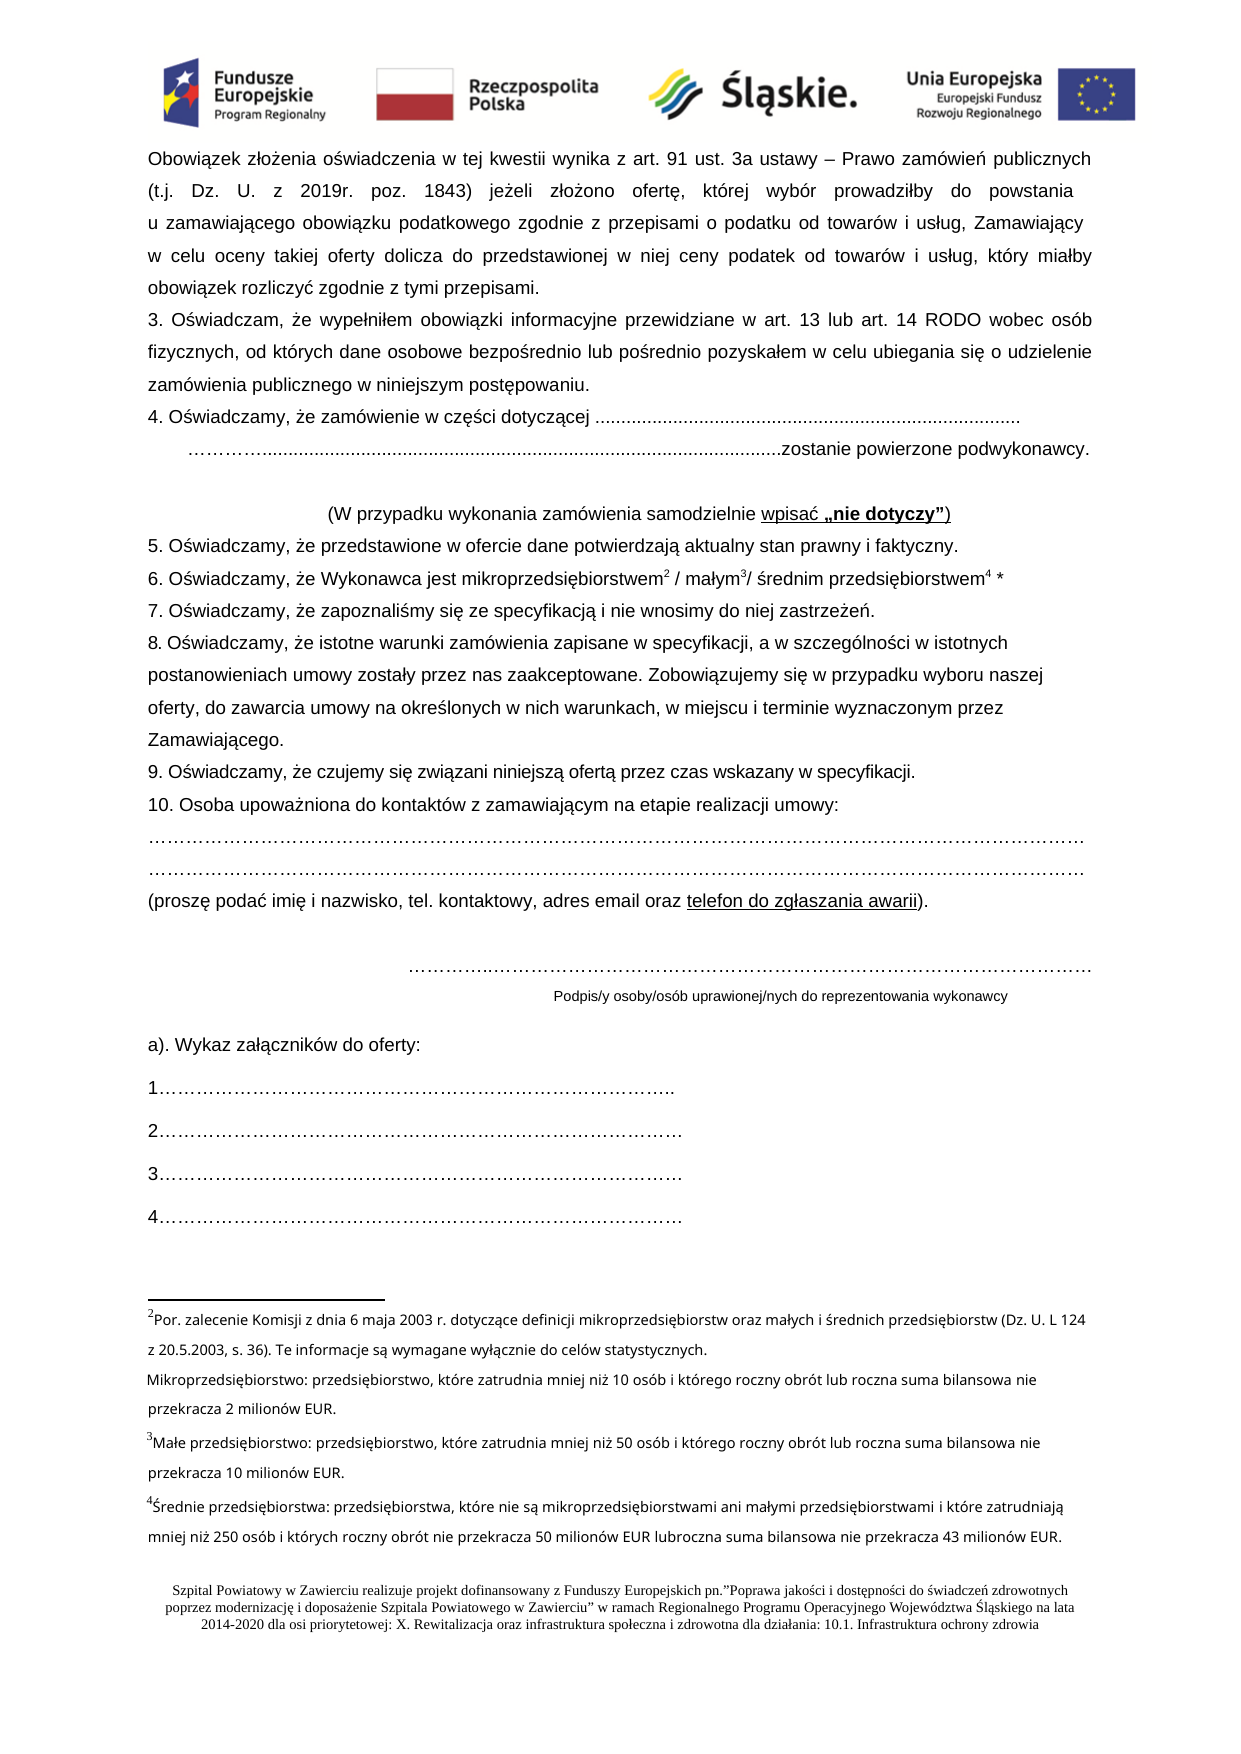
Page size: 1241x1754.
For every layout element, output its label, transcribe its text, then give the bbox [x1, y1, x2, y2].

text a). Wykaz załączników do oferty: [148, 1034, 1093, 1055]
text 5. Oświadczamy, że przedstawione w ofercie dane potwierdzają aktualny stan prawny i faktyczny. [148, 535, 1093, 557]
text 3………………………………………………………………………… [148, 1163, 1093, 1185]
text 2………………………………………………………………………… [148, 1120, 1093, 1142]
text Podpis/y osoby/osób uprawionej/nych do reprezentowania wykonawcy [221, 987, 1093, 1004]
picture [147, 41, 1152, 143]
text 4………………………………………………………………………… [148, 1206, 1093, 1228]
text 10. Osoba upoważniona do kontaktów z zamawiającym na etapie realizacji umowy: [148, 793, 1093, 815]
text 6. Oświadczamy, że Wykonawca jest mikroprzedsiębiorstwem / małym/ średnim przedsiębiorstwem * [148, 567, 1093, 589]
text …………....................................................................................................zostanie powierzone podwykonawcy. (W przypadku wykonania zamówienia samodzielnie wpisać „nie dotyczy”) [185, 438, 1093, 524]
text (proszę podać imię i nazwisko, tel. kontaktowy, adres email oraz telefon do zgłaszania awarii). [148, 890, 1093, 912]
text 1……………………………………………………………………….. [148, 1077, 1093, 1098]
text Obowiązek złożenia oświadczenia w tej kwestii wynika z art. 91 ust. 3a ustawy – Prawo zamówień publicznych (t.j. Dz. U. z 2019r. poz. 1843) jeżeli złożono ofertę, której wybór prowadziłby do powstania u zamawiającego obowiązku podatkowego zgodnie z przepisami o podatku od towarów i usług, Zamawiający w celu oceny takiej oferty dolicza do przedstawionej w niej ceny podatek od towarów i usług, który miałby obowiązek rozliczyć zgodnie z tymi przepisami. [148, 148, 1093, 298]
text …………..…………………………………………………………………………………… [148, 955, 1093, 976]
text 3. Oświadczam, że wypełniłem obowiązki informacyjne przewidziane w art. 13 lub art. 14 RODO wobec osób fizycznych, od których dane osobowe bezpośrednio lub pośrednio pozyskałem w celu ubiegania się o udzielenie zamówienia publicznego w niniejszym postępowaniu. [148, 309, 1093, 395]
text ………………………………………………………………………………………………………………………………………………………………………………………………………………………………………………………………………… [148, 826, 1093, 879]
text 7. Oświadczamy, że zapoznaliśmy się ze specyfikacją i nie wnosimy do niej zastrzeżeń. [148, 600, 1093, 621]
text 4. Oświadczamy, że zamówienie w części dotyczącej .................................................................................. [148, 406, 1093, 427]
text 9. Oświadczamy, że czujemy się związani niniejszą ofertą przez czas wskazany w specyfikacji. [148, 761, 1093, 783]
text 8. Oświadczamy, że istotne warunki zamówienia zapisane w specyfikacji, a w szczególności w istotnych postanowieniach umowy zostały przez nas zaakceptowane. Zobowiązujemy się w przypadku wyboru naszej oferty, do zawarcia umowy na określonych w nich warunkach, w miejscu i terminie wyznaczonym przez Zamawiającego. [148, 632, 1093, 750]
